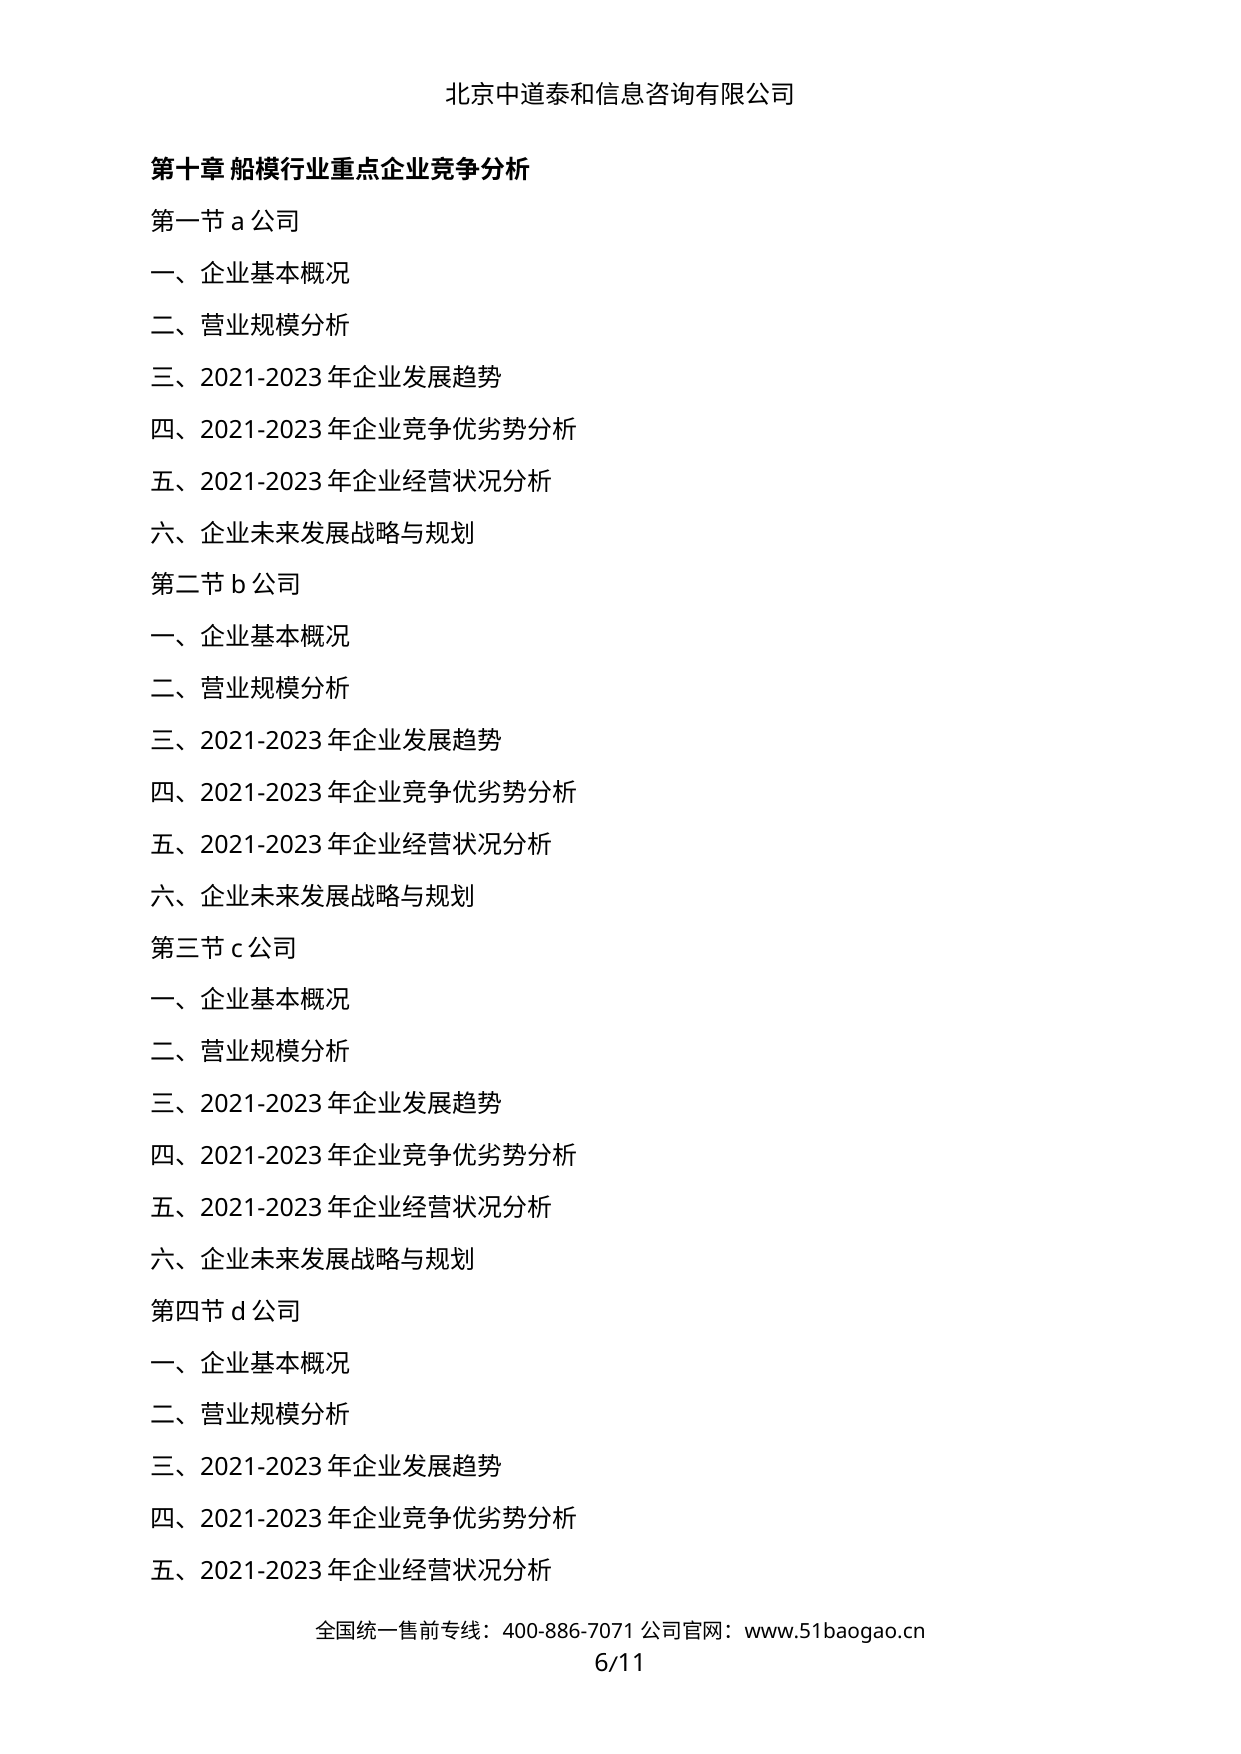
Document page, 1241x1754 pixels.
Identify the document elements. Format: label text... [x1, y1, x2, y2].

text 第四节 d公司 [150, 1291, 1090, 1327]
text 一、企业基本概况 [150, 254, 1090, 290]
text 五、2021-2023年企业经营状况分析 [150, 461, 1090, 497]
text 四、2021-2023年企业竞争优劣势分析 [150, 772, 1090, 809]
text 六、企业未来发展战略与规划 [150, 1239, 1090, 1276]
text 六、企业未来发展战略与规划 [150, 513, 1090, 549]
text 一、企业基本概况 [150, 617, 1090, 653]
text 第三节 c公司 [150, 928, 1090, 964]
text 三、2021-2023年企业发展趋势 [150, 1084, 1090, 1120]
text 三、2021-2023年企业发展趋势 [150, 1447, 1090, 1483]
text 三、2021-2023年企业发展趋势 [150, 357, 1090, 394]
text 一、企业基本概况 [150, 1343, 1090, 1379]
text 三、2021-2023年企业发展趋势 [150, 721, 1090, 757]
text 四、2021-2023年企业竞争优劣势分析 [150, 1499, 1090, 1535]
text 四、2021-2023年企业竞争优劣势分析 [150, 409, 1090, 446]
text 二、营业规模分析 [150, 1032, 1090, 1068]
text 五、2021-2023年企业经营状况分析 [150, 1187, 1090, 1224]
text 二、营业规模分析 [150, 1395, 1090, 1431]
text 第二节 b公司 [150, 565, 1090, 601]
text 五、2021-2023年企业经营状况分析 [150, 824, 1090, 861]
text 一、企业基本概况 [150, 980, 1090, 1016]
text 第十章 船模行业重点企业竞争分析 [150, 150, 1090, 186]
text 二、营业规模分析 [150, 306, 1090, 342]
text 四、2021-2023年企业竞争优劣势分析 [150, 1136, 1090, 1172]
text 二、营业规模分析 [150, 669, 1090, 705]
text 第一节 a公司 [150, 202, 1090, 238]
text 六、企业未来发展战略与规划 [150, 876, 1090, 912]
text 五、2021-2023年企业经营状况分析 [150, 1551, 1090, 1587]
